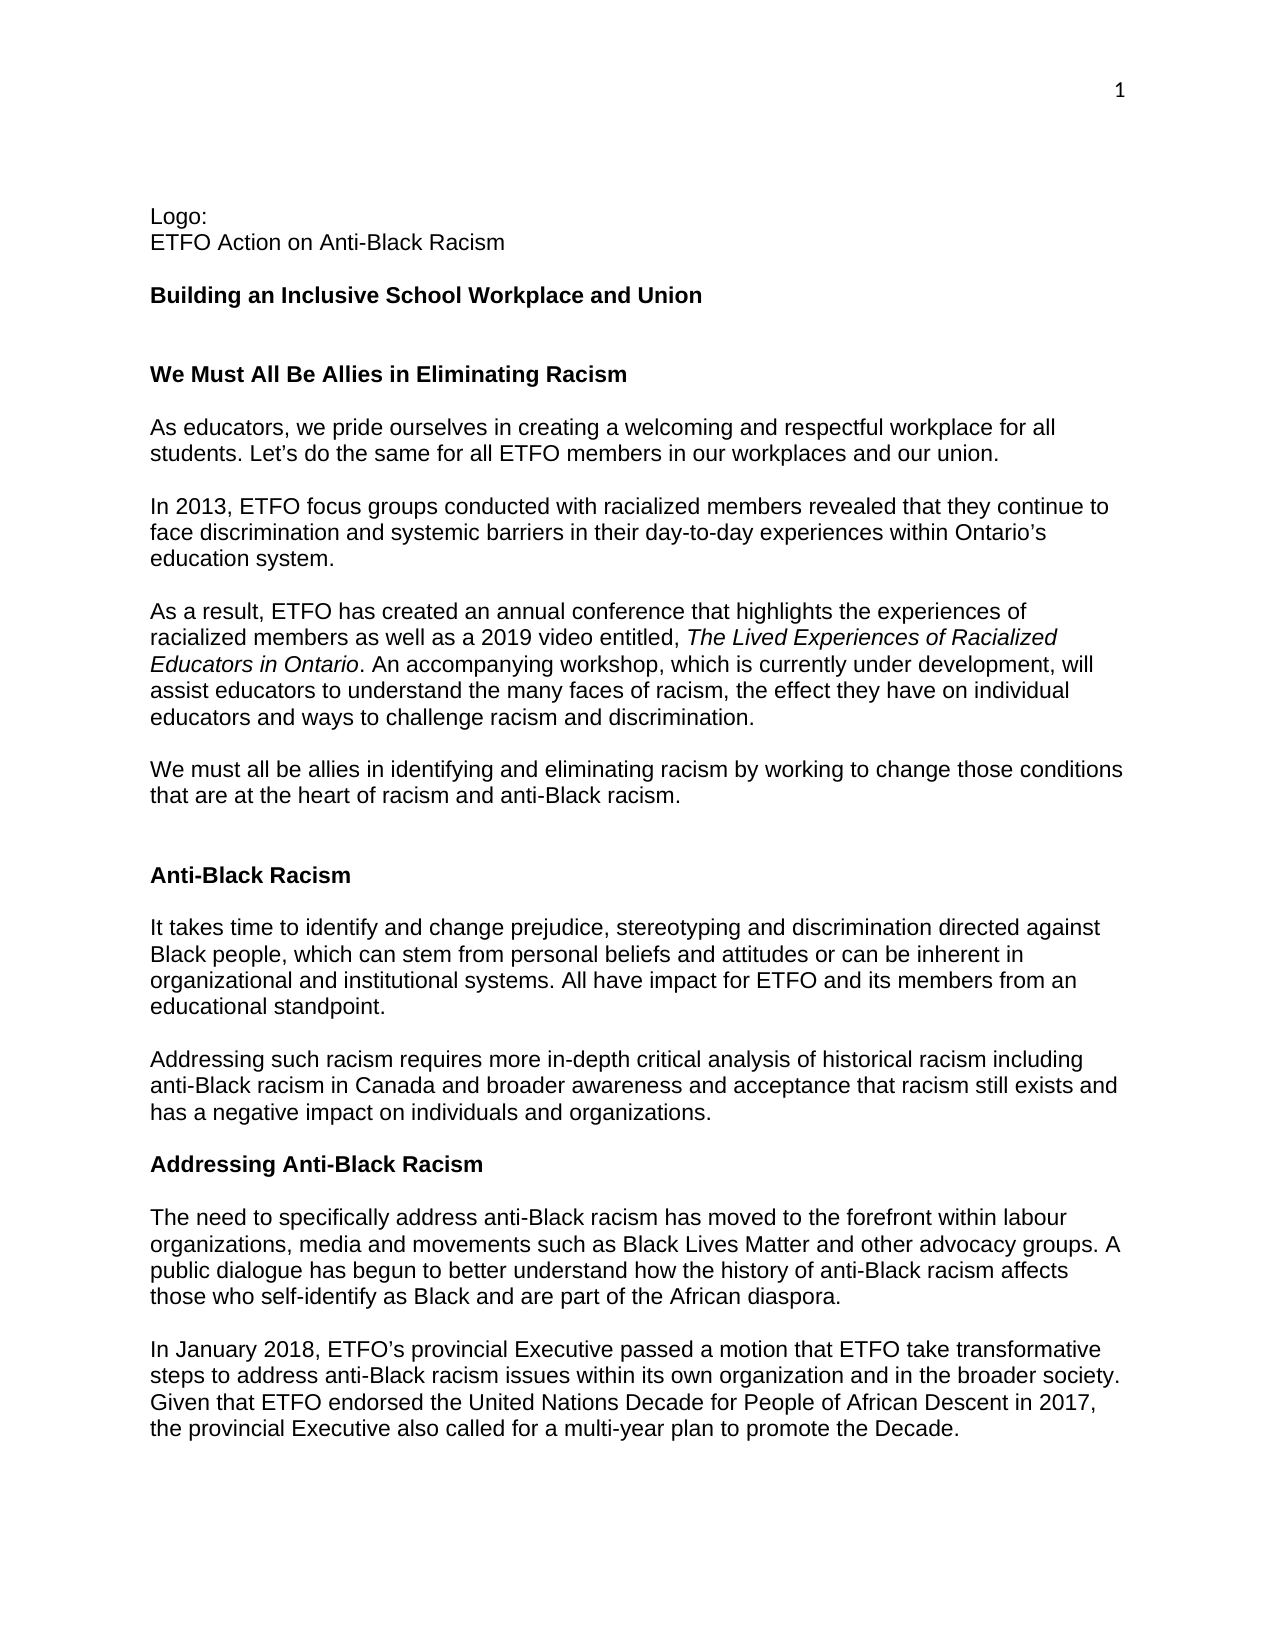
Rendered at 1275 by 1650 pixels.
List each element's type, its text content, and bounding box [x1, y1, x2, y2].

text We Must All Be Allies in Eliminating Racism [150, 361, 1125, 387]
text Logo: [150, 203, 1125, 229]
text We must all be allies in identifying and eliminating racism by working to change those conditions that are at the heart of racism and anti-Black racism. [150, 756, 1125, 809]
text In January 2018, ETFO’s provincial Executive passed a motion that ETFO take transformative steps to address anti-Black racism issues within its own organization and in the broader society. Given that ETFO endorsed the United Nations Decade for People of African Descent in 2017, the provincial Executive also called for a multi-year plan to promote the Decade. [150, 1336, 1125, 1441]
text As a result, ETFO has created an annual conference that highlights the experiences of racialized members as well as a 2019 video entitled, The Lived Experiences of Racialized Educators in Ontario. An accompanying workshop, which is currently under development, will assist educators to understand the many faces of racism, the effect they have on individual educators and ways to challenge racism and discrimination. [150, 598, 1125, 730]
text In 2013, ETFO focus groups conducted with racialized members revealed that they continue to face discrimination and systemic barriers in their day-to-day experiences within Ontario’s education system. [150, 493, 1125, 572]
text As educators, we pride ourselves in creating a welcoming and respectful workplace for all students. Let’s do the same for all ETFO members in our workplaces and our union. [150, 413, 1125, 466]
text Anti-Black Racism [150, 862, 1125, 888]
text The need to specifically address anti-Black racism has moved to the forefront within labour organizations, media and movements such as Black Lives Matter and other advocacy groups. A public dialogue has begun to better understand how the history of anti-Black racism affects those who self-identify as Black and are part of the African diaspora. [150, 1204, 1125, 1309]
text ETFO Action on Anti-Black Racism [150, 229, 1125, 255]
text It takes time to identify and change prejudice, stereotyping and discrimination directed against Black people, which can stem from personal beliefs and attitudes or can be inherent in organizational and institutional systems. All have impact for ETFO and its members from an educational standpoint. [150, 914, 1125, 1020]
text Building an Inclusive School Workplace and Union [150, 282, 1125, 308]
text Addressing such racism requires more in-depth critical analysis of historical racism including anti-Black racism in Canada and broader awareness and acceptance that racism still exists and has a negative impact on individuals and organizations. [150, 1046, 1125, 1125]
text Addressing Anti-Black Racism [150, 1151, 1125, 1178]
